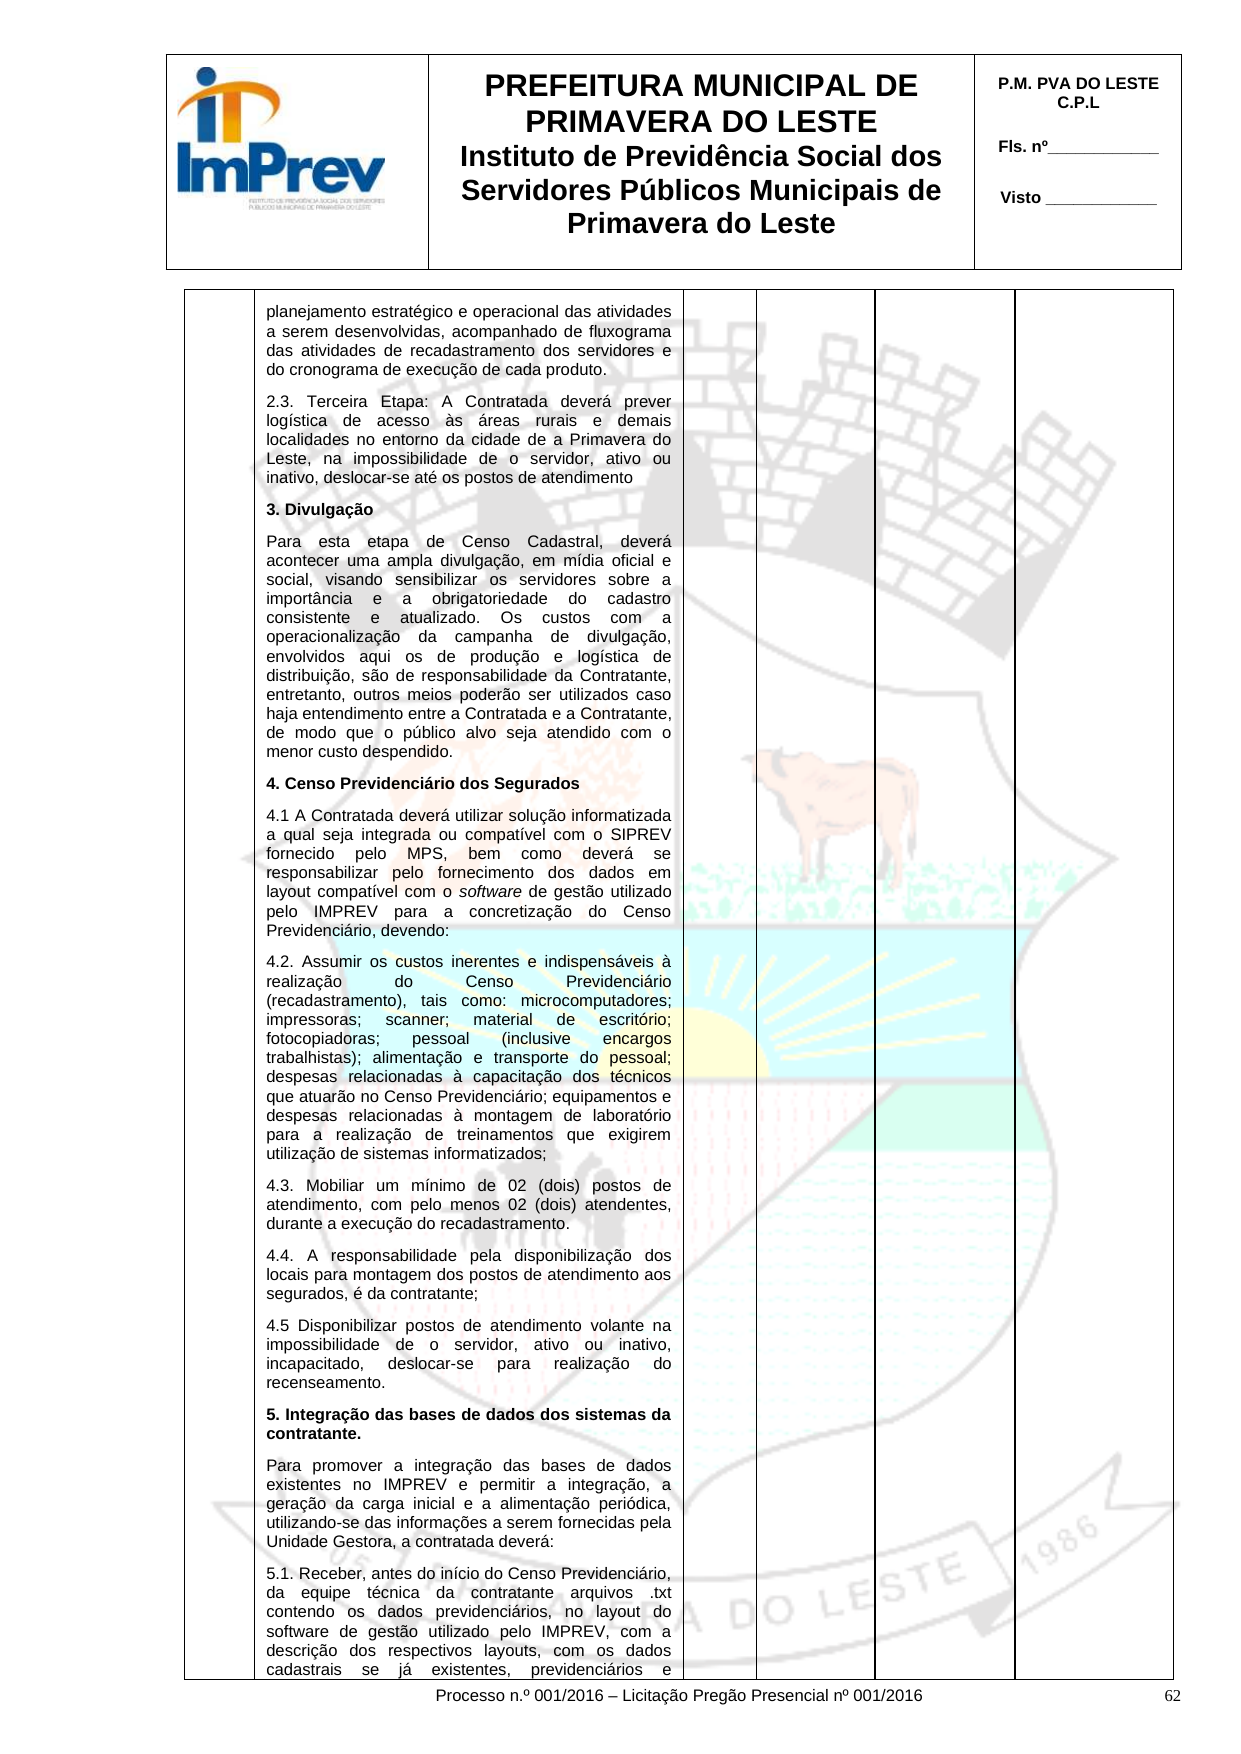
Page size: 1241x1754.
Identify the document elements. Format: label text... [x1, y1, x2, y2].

table_cell 2.000 [757, 290, 874, 1679]
table_cell [1016, 290, 1173, 1679]
table_cell [876, 290, 1014, 1679]
picture [177, 67, 385, 210]
table_cell 01 [185, 290, 254, 1679]
table_cell Serv. [684, 290, 756, 1679]
